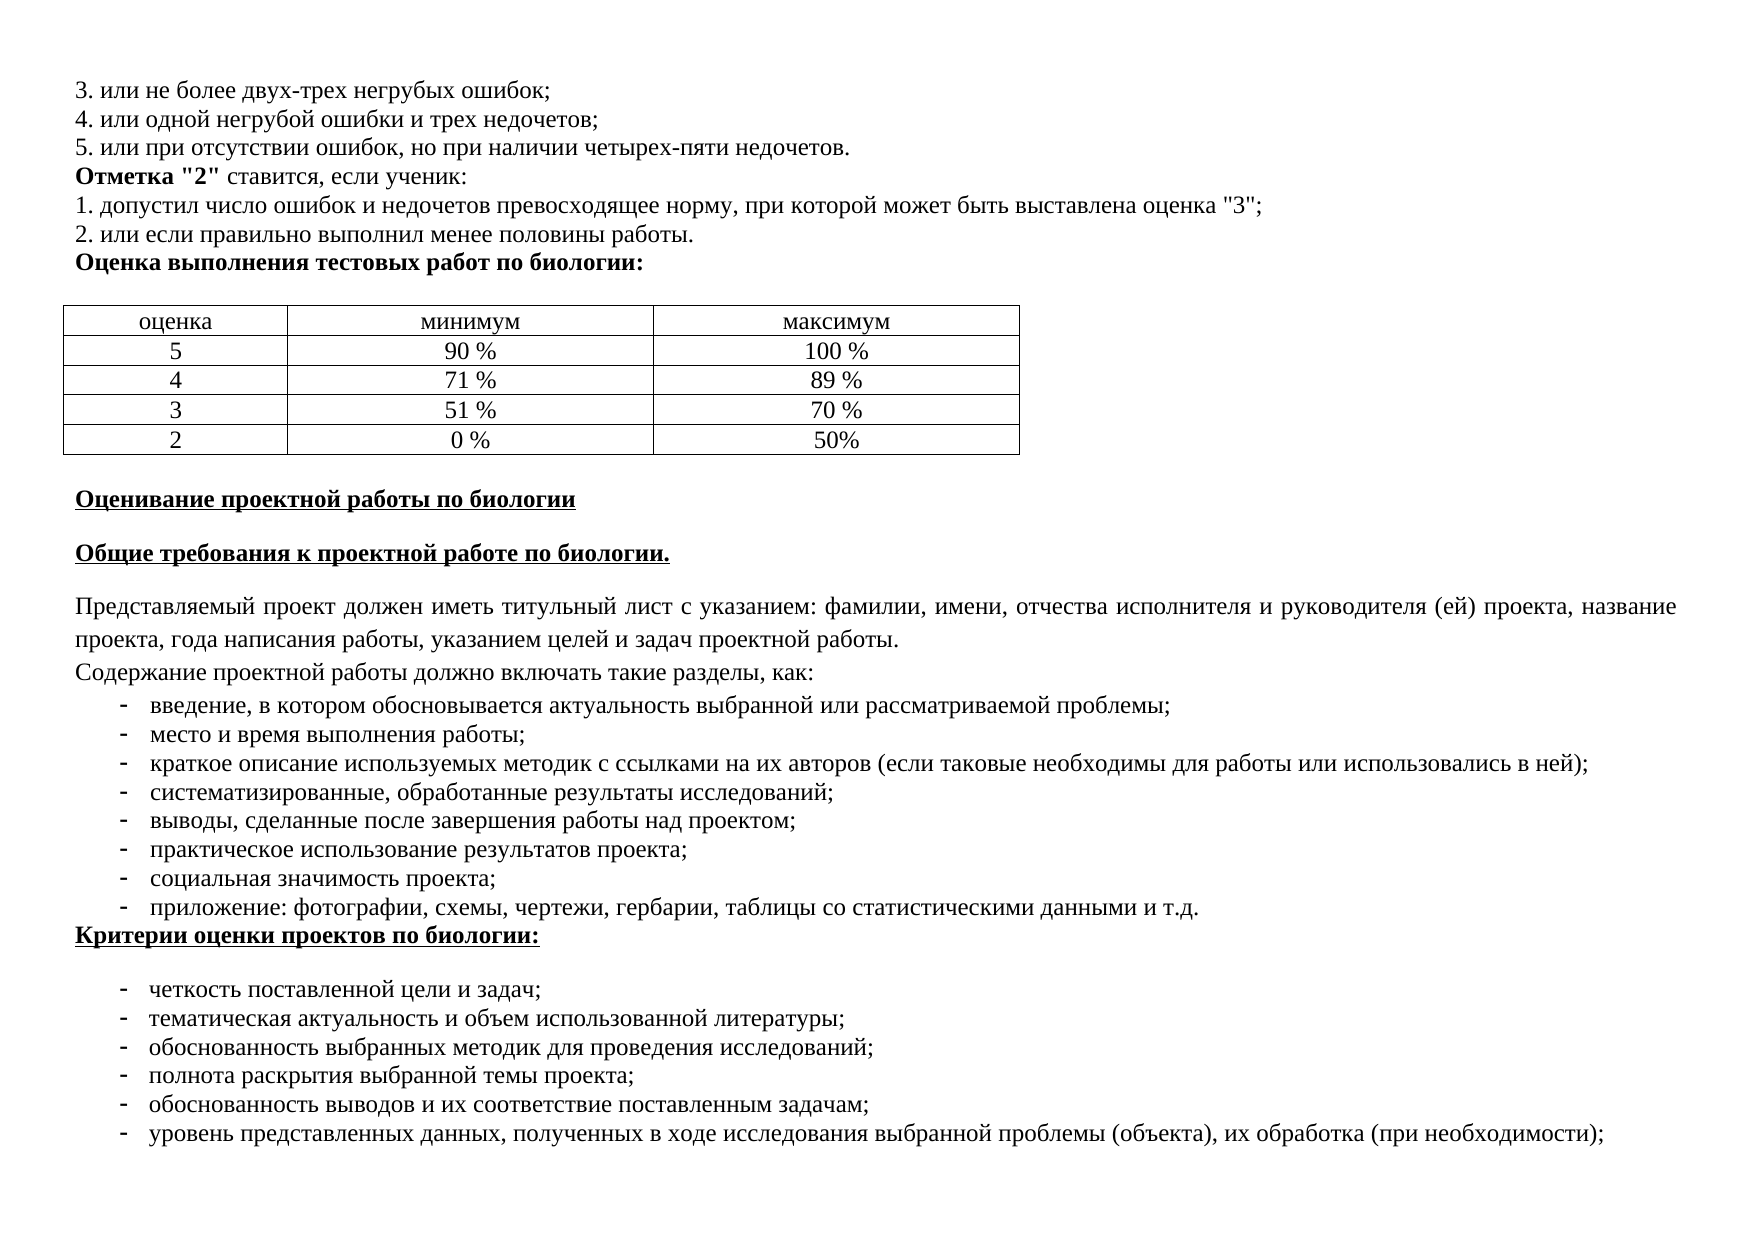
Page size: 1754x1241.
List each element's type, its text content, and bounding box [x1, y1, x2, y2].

table_cell 71 % [288, 366, 653, 394]
text Оценивание проектной работы по биологии [75, 484, 1679, 512]
list социальная значимость проекта; [119, 863, 1679, 892]
list систематизированные, обработанные результаты исследований; [119, 777, 1679, 806]
text Критерии оценки проектов по биологии: [75, 921, 1679, 949]
list обоснованность выводов и их соответствие поставленным задачам; [119, 1089, 1679, 1118]
list место и время выполнения работы; [119, 719, 1679, 748]
list полнота раскрытия выбранной темы проекта; [119, 1061, 1679, 1089]
table_cell 100 % [654, 336, 1019, 364]
text Содержание проектной работы должно включать такие разделы, как: [75, 657, 1679, 686]
table_header максимум [654, 306, 1019, 335]
table_header минимум [288, 306, 653, 335]
list приложение: фотографии, схемы, чертежи, гербарии, таблицы со статистическими данными и т.д. [119, 892, 1679, 921]
table_cell 90 % [288, 336, 653, 364]
table_header оценка [64, 306, 287, 335]
table_cell 70 % [654, 395, 1019, 424]
table_cell 50% [654, 425, 1019, 454]
list краткое описание используемых методик с ссылками на их авторов (если таковые необходимы для работы или использовались в ней); [119, 748, 1679, 777]
list обоснованность выбранных методик для проведения исследований; [119, 1032, 1679, 1061]
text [75, 75, 1679, 247]
table_cell 89 % [654, 366, 1019, 394]
list практическое использование результатов проекта; [119, 834, 1679, 863]
text Оценка выполнения тестовых работ по биологии: [75, 247, 1679, 276]
list четкость поставленной цели и задач; [119, 974, 1679, 1003]
list тематическая актуальность и объем использованной литературы; [119, 1003, 1679, 1032]
list введение, в котором обосновывается актуальность выбранной или рассматриваемой проблемы; [119, 691, 1679, 719]
table_cell 2 [64, 425, 287, 454]
table_cell 5 [64, 336, 287, 364]
text Общие требования к проектной работе по биологии. [75, 538, 1679, 566]
table_cell 51 % [288, 395, 653, 424]
text Представляемый проект должен иметь титульный лист с указанием: фамилии, имени, отчества исполнителя и руководителя (ей) проекта, название проекта, года написания работы, указанием целей и задач проектной работы. [75, 591, 1679, 653]
table_cell 0 % [288, 425, 653, 454]
list выводы, сделанные после завершения работы над проектом; [119, 806, 1679, 834]
table_cell 4 [64, 366, 287, 394]
table_cell 3 [64, 395, 287, 424]
list уровень представленных данных, полученных в ходе исследования выбранной проблемы (объекта), их обработка (при необходимости); [119, 1118, 1679, 1147]
